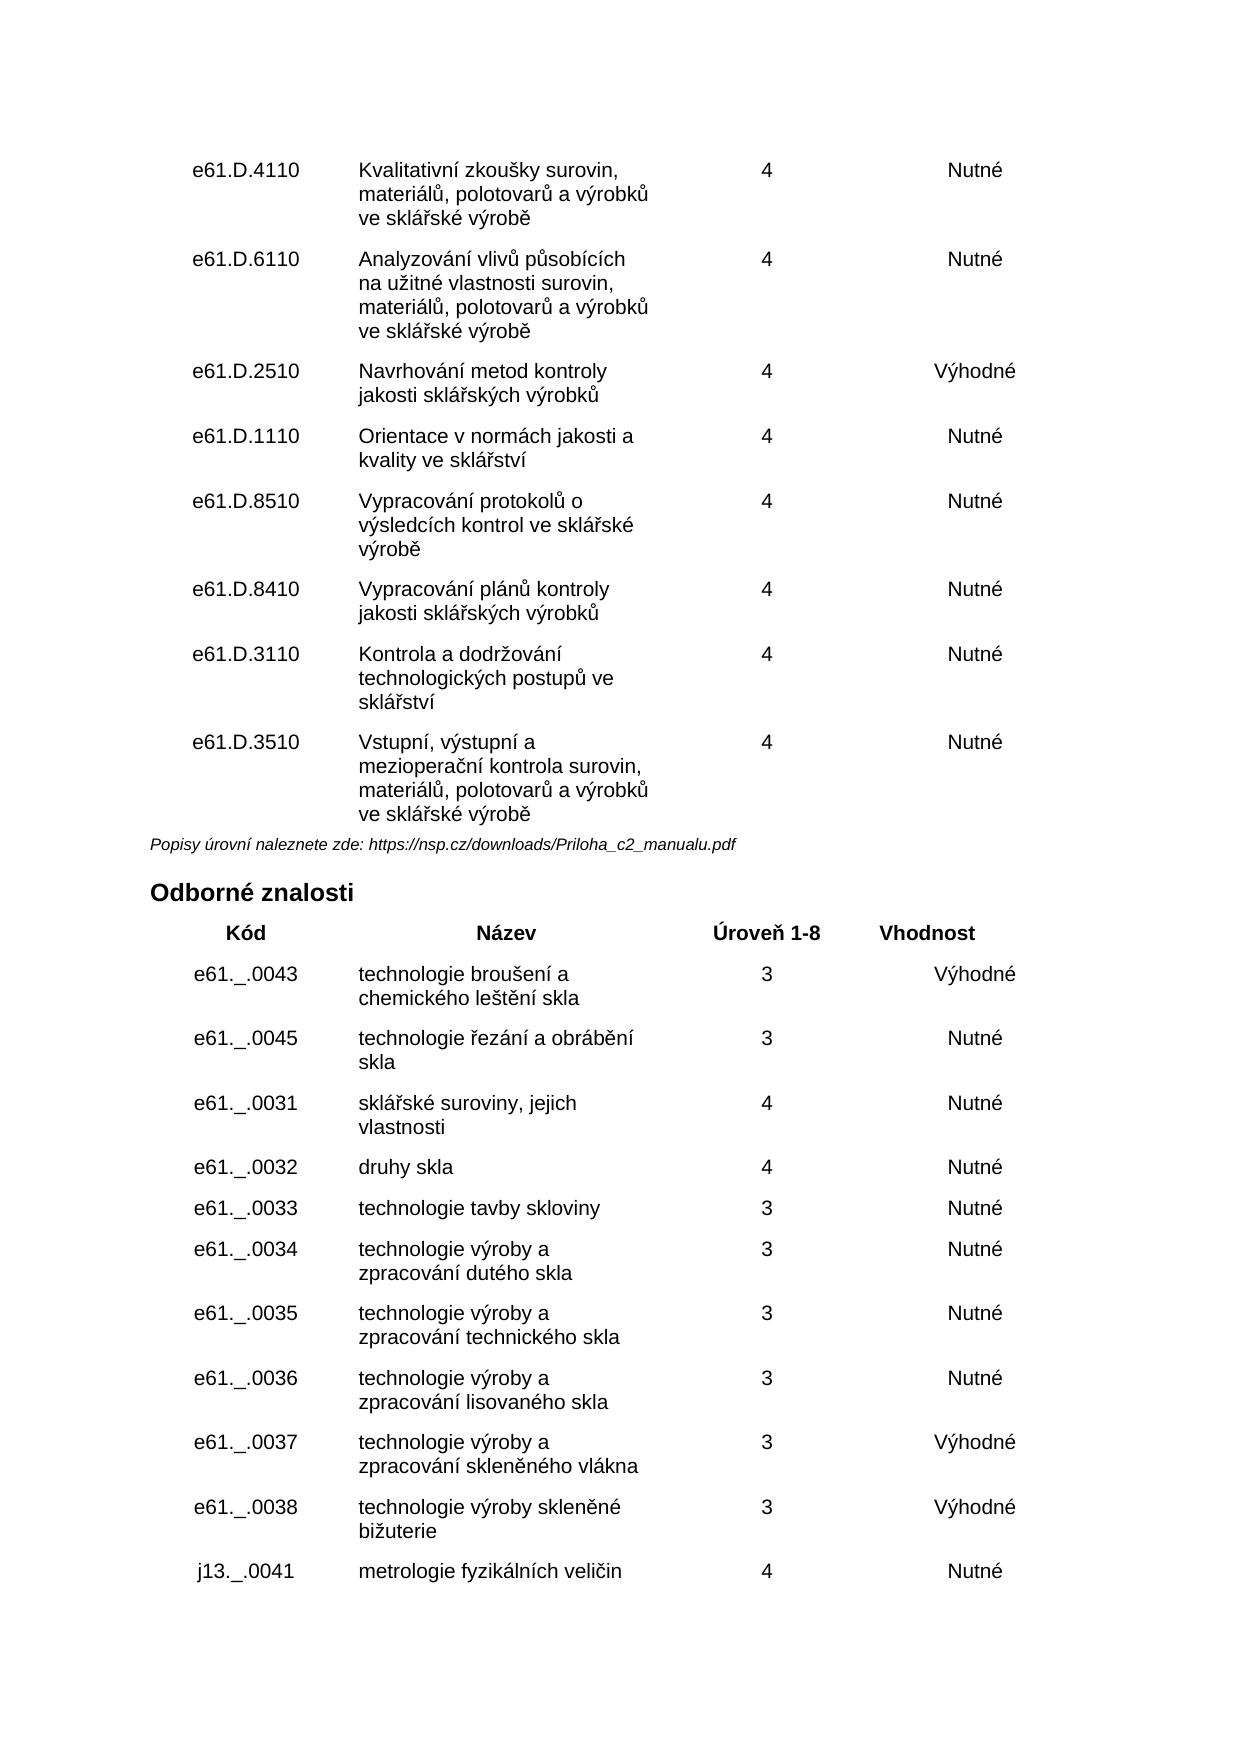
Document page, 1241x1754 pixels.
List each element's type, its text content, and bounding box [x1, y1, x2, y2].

table_cell Orientace v normách jakosti a kvality ve sklářství [350, 416, 662, 480]
table_cell Kvalitativní zkoušky surovin, materiálů, polotovarů a výrobků ve sklářské výrobě [350, 150, 662, 238]
table_cell e61.D.1110 [142, 416, 350, 480]
table_cell e61._.0033 [142, 1188, 350, 1228]
table_cell druhy skla [350, 1147, 662, 1187]
table_cell Nutné [871, 633, 1079, 722]
table_cell e61.D.3510 [142, 722, 350, 834]
table_cell 4 [663, 722, 871, 834]
table_cell 4 [663, 416, 871, 480]
table_cell Nutné [871, 150, 1079, 238]
table_cell 4 [663, 1082, 871, 1147]
table_cell Nutné [871, 1147, 1079, 1187]
table_cell Vypracování protokolů o výsledcích kontrol ve sklářské výrobě [350, 480, 662, 569]
table_cell e61._.0038 [142, 1486, 350, 1551]
table_cell 3 [663, 1228, 871, 1293]
table_cell e61.D.3110 [142, 633, 350, 722]
table_cell Výhodné [871, 351, 1079, 416]
table_cell Nutné [871, 239, 1079, 351]
table_cell Nutné [871, 1293, 1079, 1357]
table_cell Navrhování metod kontroly jakosti sklářských výrobků [350, 351, 662, 416]
table_cell e61.D.8410 [142, 569, 350, 633]
table_cell Vstupní, výstupní a mezioperační kontrola surovin, materiálů, polotovarů a výrobků ve sklářské výrobě [350, 722, 662, 834]
table_cell 3 [663, 1188, 871, 1228]
table_cell Nutné [871, 480, 1079, 569]
table_cell 3 [663, 1018, 871, 1082]
table_cell technologie výroby a zpracování technického skla [350, 1293, 662, 1357]
table_cell 4 [663, 480, 871, 569]
table_header Vhodnost [871, 913, 1079, 953]
table_cell 3 [663, 953, 871, 1018]
table_cell technologie výroby a zpracování dutého skla [350, 1228, 662, 1293]
table_cell e61._.0037 [142, 1422, 350, 1486]
table_cell Výhodné [871, 953, 1079, 1018]
table_cell technologie tavby skloviny [350, 1188, 662, 1228]
table_cell e61.D.6110 [142, 239, 350, 351]
table_cell e61._.0031 [142, 1082, 350, 1147]
table_cell 3 [663, 1357, 871, 1422]
table_cell Nutné [871, 1551, 1079, 1592]
table_cell Kontrola a dodržování technologických postupů ve sklářství [350, 633, 662, 722]
table_cell technologie řezání a obrábění skla [350, 1018, 662, 1082]
table_cell Vypracování plánů kontroly jakosti sklářských výrobků [350, 569, 662, 633]
table_cell Nutné [871, 416, 1079, 480]
table_cell e61._.0034 [142, 1228, 350, 1293]
table_cell Nutné [871, 1357, 1079, 1422]
table_cell 4 [663, 1551, 871, 1592]
table_cell 3 [663, 1293, 871, 1357]
table_header Kód [142, 913, 350, 953]
table_header Úroveň 1-8 [663, 913, 871, 953]
table_cell Nutné [871, 1188, 1079, 1228]
table_cell metrologie fyzikálních veličin [350, 1551, 662, 1592]
text Popisy úrovní naleznete zde: https://nsp.cz/downloads/Priloha_c2_manualu.pdf [150, 834, 1090, 853]
table_cell technologie broušení a chemického leštění skla [350, 953, 662, 1018]
table_cell Výhodné [871, 1422, 1079, 1486]
subtitle Odborné znalosti [150, 877, 1090, 906]
table_cell Nutné [871, 569, 1079, 633]
table_cell e61.D.2510 [142, 351, 350, 416]
table_cell 3 [663, 1486, 871, 1551]
table_cell e61._.0036 [142, 1357, 350, 1422]
table_cell 4 [663, 633, 871, 722]
table_cell sklářské suroviny, jejich vlastnosti [350, 1082, 662, 1147]
table_cell e61.D.8510 [142, 480, 350, 569]
table_cell j13._.0041 [142, 1551, 350, 1592]
table_cell 4 [663, 150, 871, 238]
table_cell technologie výroby a zpracování lisovaného skla [350, 1357, 662, 1422]
table_cell technologie výroby skleněné bižuterie [350, 1486, 662, 1551]
table_cell e61.D.4110 [142, 150, 350, 238]
table_cell technologie výroby a zpracování skleněného vlákna [350, 1422, 662, 1486]
table_cell e61._.0045 [142, 1018, 350, 1082]
table_cell Nutné [871, 722, 1079, 834]
table_cell 3 [663, 1422, 871, 1486]
table_cell 4 [663, 569, 871, 633]
table_header Název [350, 913, 662, 953]
table_cell Výhodné [871, 1486, 1079, 1551]
table_cell Analyzování vlivů působících na užitné vlastnosti surovin, materiálů, polotovarů a výrobků ve sklářské výrobě [350, 239, 662, 351]
table_cell Nutné [871, 1082, 1079, 1147]
table_cell e61._.0032 [142, 1147, 350, 1187]
table_cell e61._.0035 [142, 1293, 350, 1357]
table_cell e61._.0043 [142, 953, 350, 1018]
table_cell Nutné [871, 1228, 1079, 1293]
table_cell Nutné [871, 1018, 1079, 1082]
table_cell 4 [663, 239, 871, 351]
table_cell 4 [663, 1147, 871, 1187]
table_cell 4 [663, 351, 871, 416]
